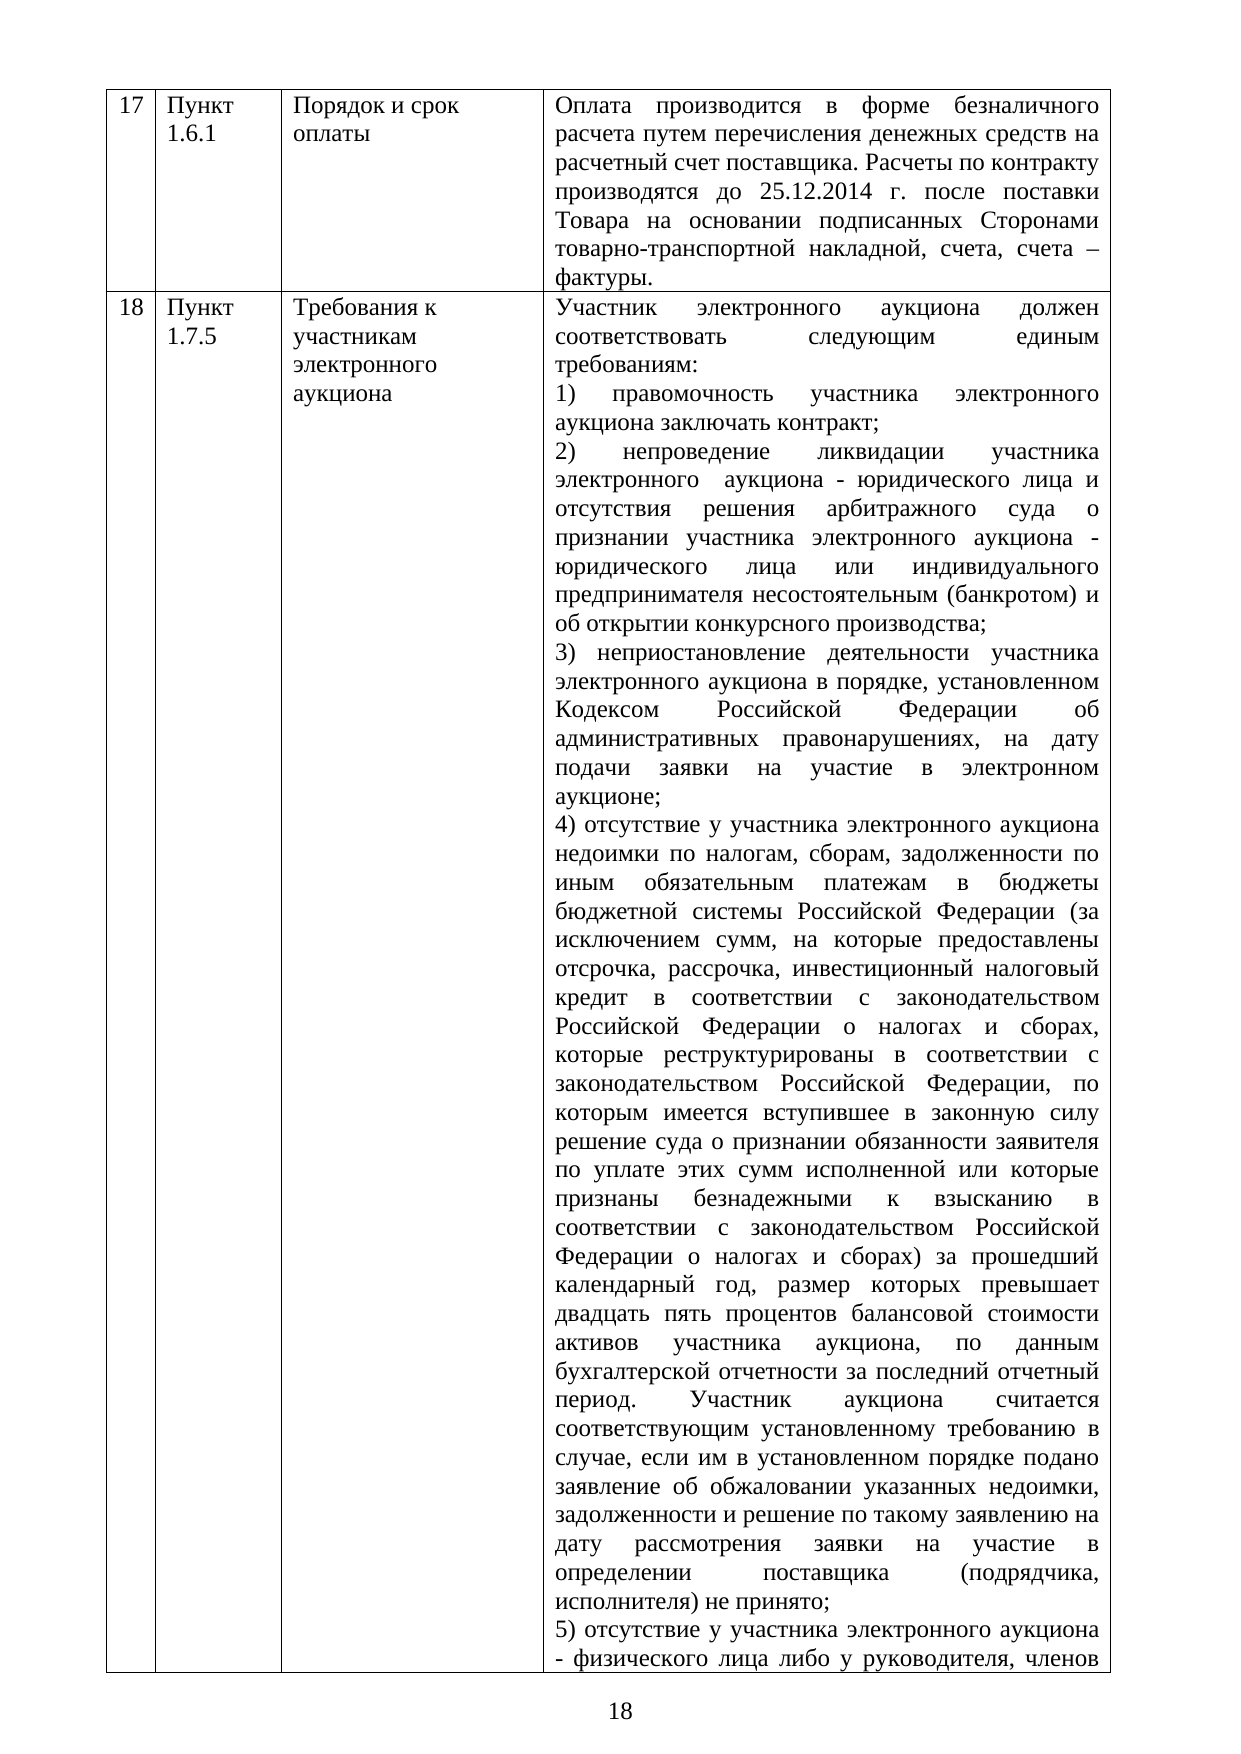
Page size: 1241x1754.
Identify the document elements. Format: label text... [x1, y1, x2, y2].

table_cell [544, 292, 1110, 1672]
table_cell Пункт 1.7.5 [156, 292, 281, 1672]
table_cell 18 [107, 292, 155, 1672]
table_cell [282, 292, 543, 1672]
table_cell Оплата производится в форме безналичного расчета путем перечисления денежных средств на расчетный счет поставщика. Расчеты по контракту производятся до 25.12.2014 г. после поставки Товара на основании подписанных Сторонами товарно-транспортной накладной, счета, счета – фактуры. [544, 90, 1110, 291]
table_cell Пункт 1.6.1 [156, 90, 281, 291]
table_cell Порядок и срок оплаты [282, 90, 543, 291]
table_cell 17 [107, 90, 155, 291]
